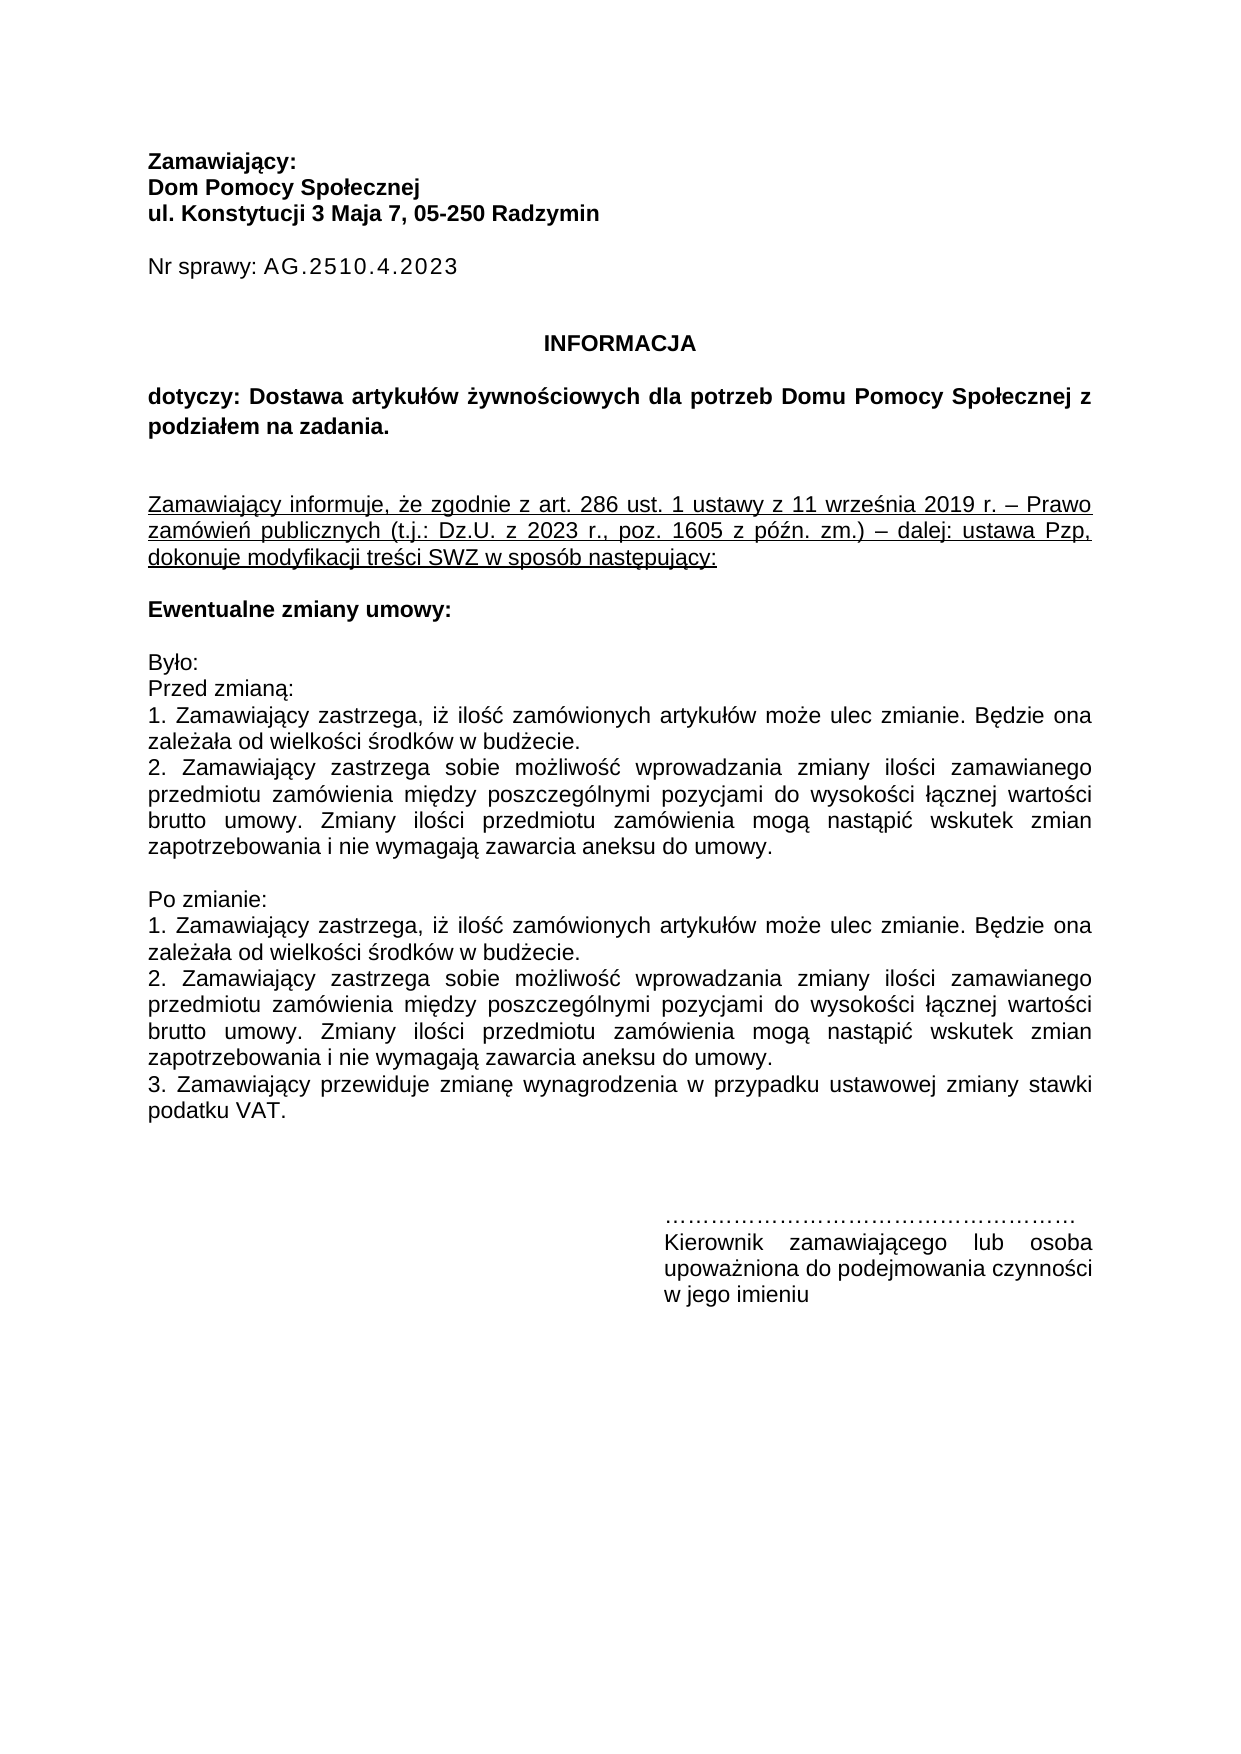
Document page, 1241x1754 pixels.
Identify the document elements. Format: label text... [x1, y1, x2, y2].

text 1. Zamawiający zastrzega, iż ilość zamówionych artykułów może ulec zmianie. Będzie ona zależała od wielkości środków w budżecie. [148, 912, 1093, 965]
text 3. Zamawiający przewiduje zmianę wynagrodzenia w przypadku ustawowej zmiany stawki podatku VAT. [148, 1071, 1093, 1123]
list Zamawiający informuje, że zgodnie z art. 286 ust. 1 ustawy z 11 września 2019 r. – Prawo zamówień publicznych (t.j.: Dz.U. z 2023 r., poz. 1605 z późn. zm.) – dalej: ustawa Pzp, dokonuje modyfikacji treści SWZ w sposób następujący: [148, 491, 1093, 514]
text INFORMACJA [148, 330, 1093, 357]
text Było: [148, 649, 1093, 675]
text ……………………………………………… [590, 1202, 1093, 1229]
text ul. Konstytucji 3 Maja 7, 05-250 Radzymin [148, 200, 1093, 227]
text Po zmianie: [148, 886, 1093, 912]
text Kierownik zamawiającego lub osoba upoważniona do podejmowania czynności w jego imieniu [664, 1229, 1093, 1308]
list Zamawiający informuje, że zgodnie z art. 286 ust. 1 ustawy z 11 września 2019 r. – Prawo zamówień publicznych (t.j.: Dz.U. z 2023 r., poz. 1605 z późn. zm.) – dalej: ustawa Pzp, dokonuje modyfikacji treści SWZ w sposób następujący: [148, 515, 1093, 570]
text Zamawiający: [148, 148, 1093, 174]
text Nr sprawy: AG.2510.4.2023 [148, 253, 1093, 279]
text Ewentualne zmiany umowy: [148, 596, 1148, 622]
text 1. Zamawiający zastrzega, iż ilość zamówionych artykułów może ulec zmianie. Będzie ona zależała od wielkości środków w budżecie. [148, 702, 1093, 754]
text 2. Zamawiający zastrzega sobie możliwość wprowadzania zmiany ilości zamawianego przedmiotu zamówienia między poszczególnymi pozycjami do wysokości łącznej wartości brutto umowy. Zmiany ilości przedmiotu zamówienia mogą nastąpić wskutek zmian zapotrzebowania i nie wymagają zawarcia aneksu do umowy. [148, 965, 1093, 1071]
text dotyczy: Dostawa artykułów żywnościowych dla potrzeb Domu Pomocy Społecznej z podziałem na zadania. [148, 383, 1093, 440]
text 2. Zamawiający zastrzega sobie możliwość wprowadzania zmiany ilości zamawianego przedmiotu zamówienia między poszczególnymi pozycjami do wysokości łącznej wartości brutto umowy. Zmiany ilości przedmiotu zamówienia mogą nastąpić wskutek zmian zapotrzebowania i nie wymagają zawarcia aneksu do umowy. [148, 754, 1093, 860]
text Przed zmianą: [148, 675, 1093, 702]
text Dom Pomocy Społecznej [148, 174, 1093, 200]
